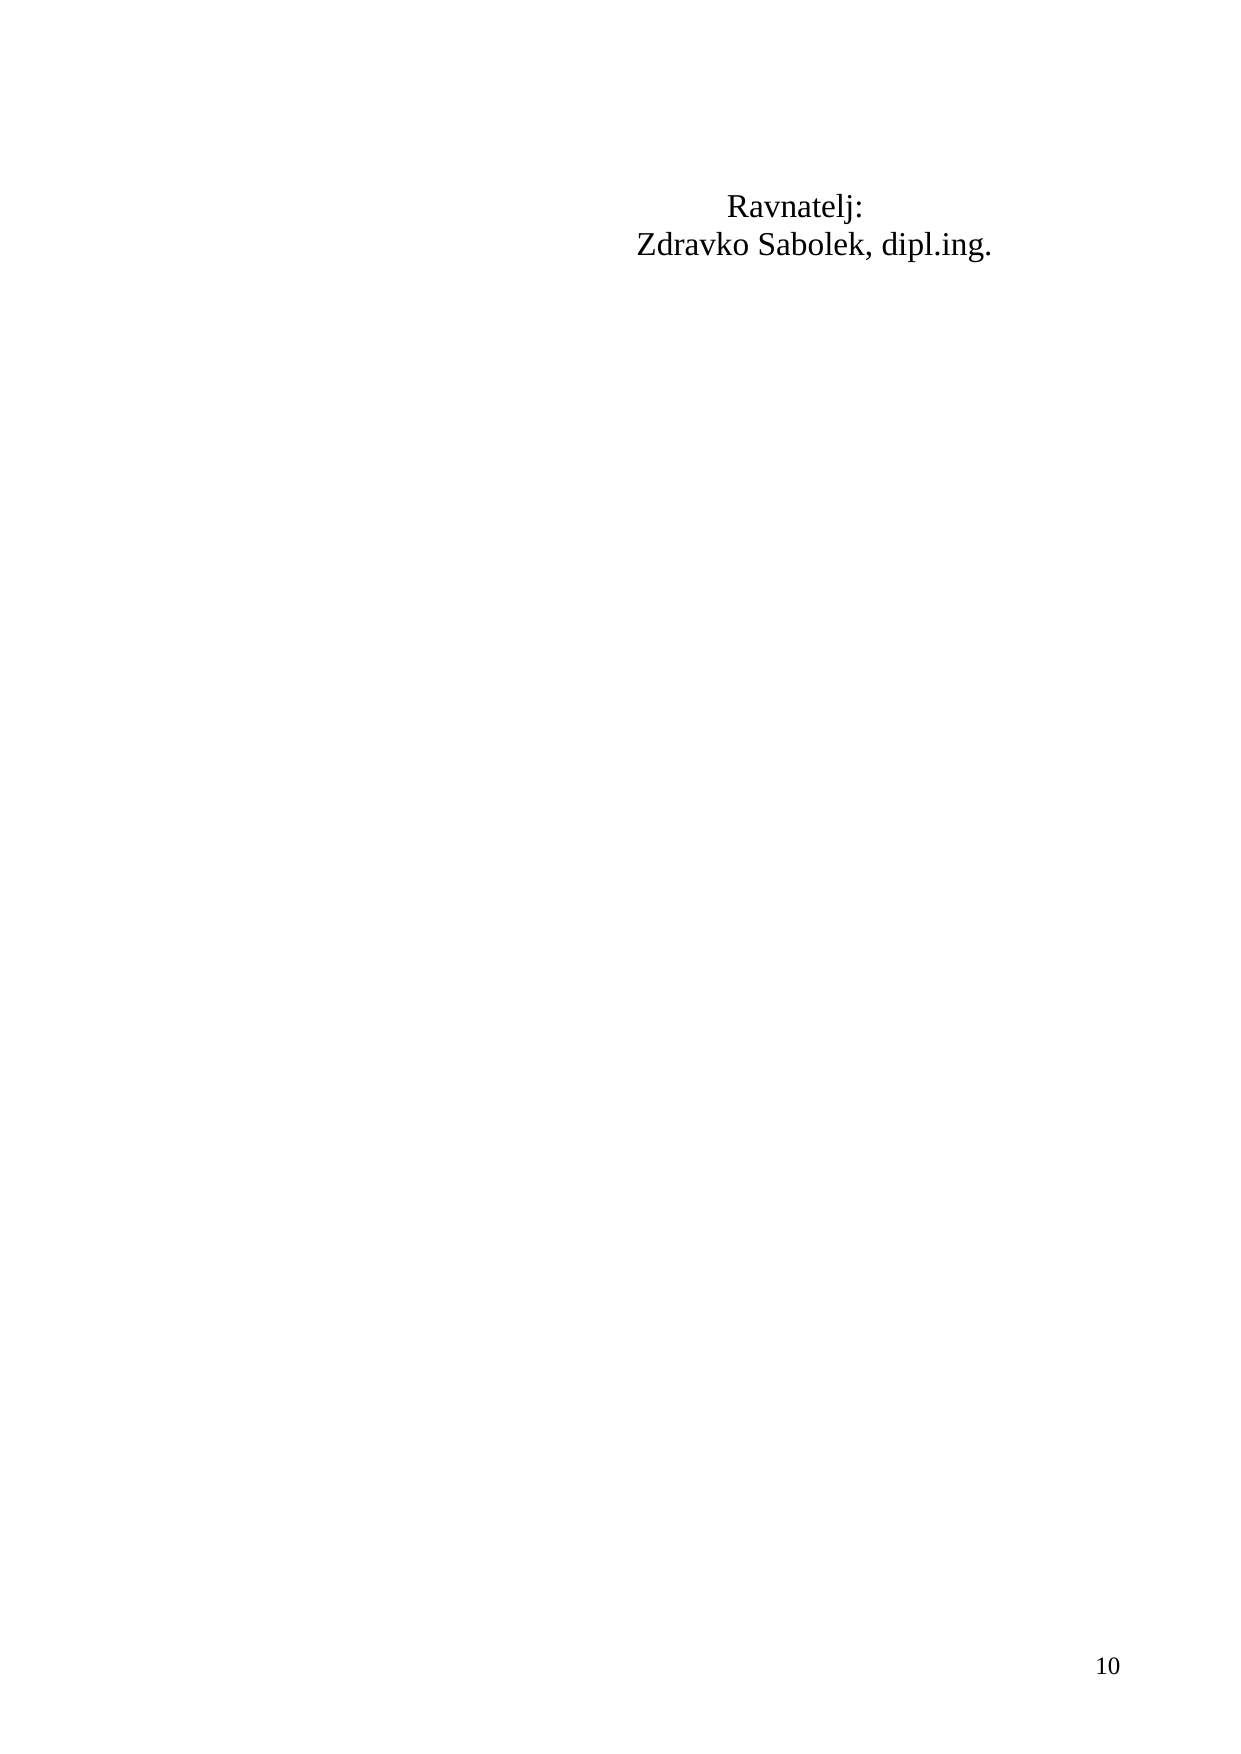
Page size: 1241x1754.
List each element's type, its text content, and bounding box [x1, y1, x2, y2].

text Zdravko Sabolek, dipl.ing. [120, 224, 1120, 263]
text Ravnatelj: [120, 186, 1120, 224]
